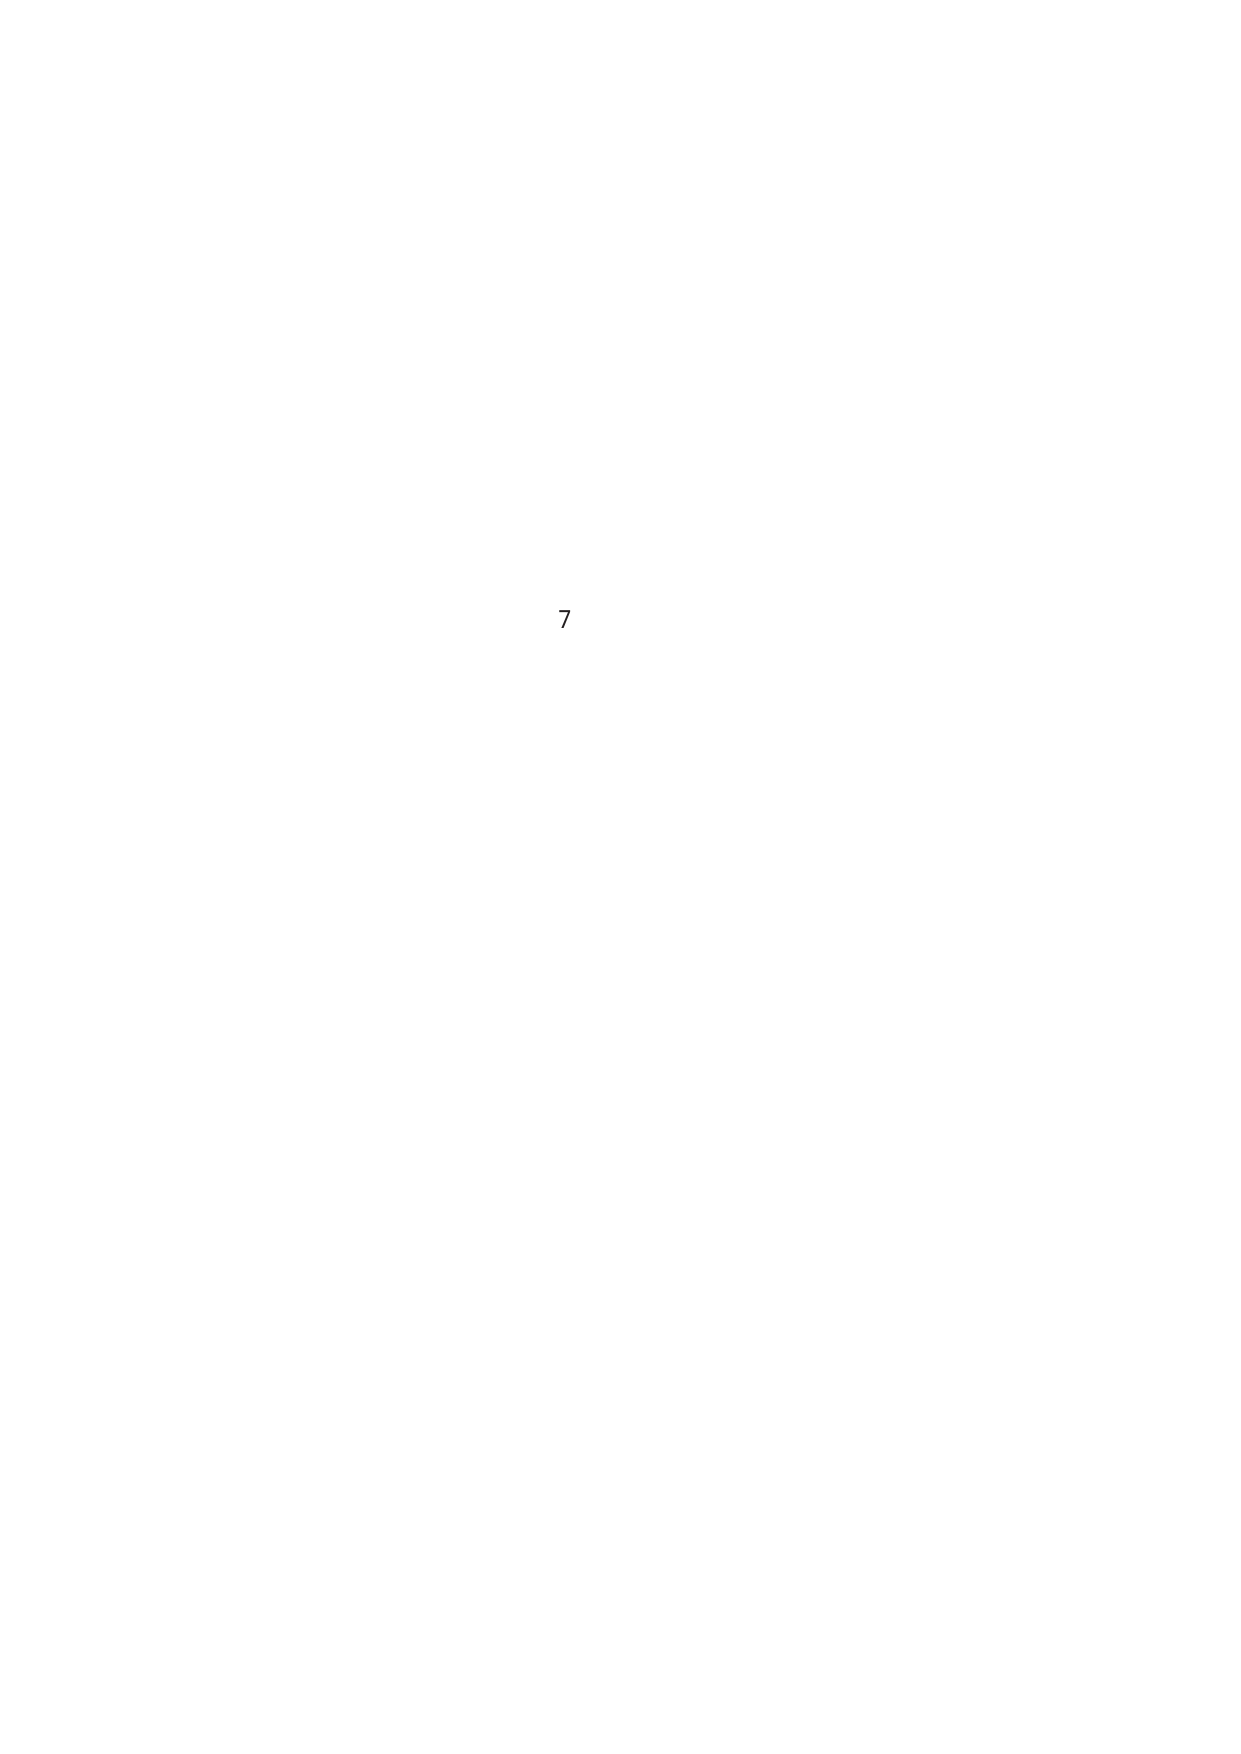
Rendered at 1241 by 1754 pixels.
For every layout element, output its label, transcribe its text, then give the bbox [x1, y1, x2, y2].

text 7 [60, 602, 1068, 636]
